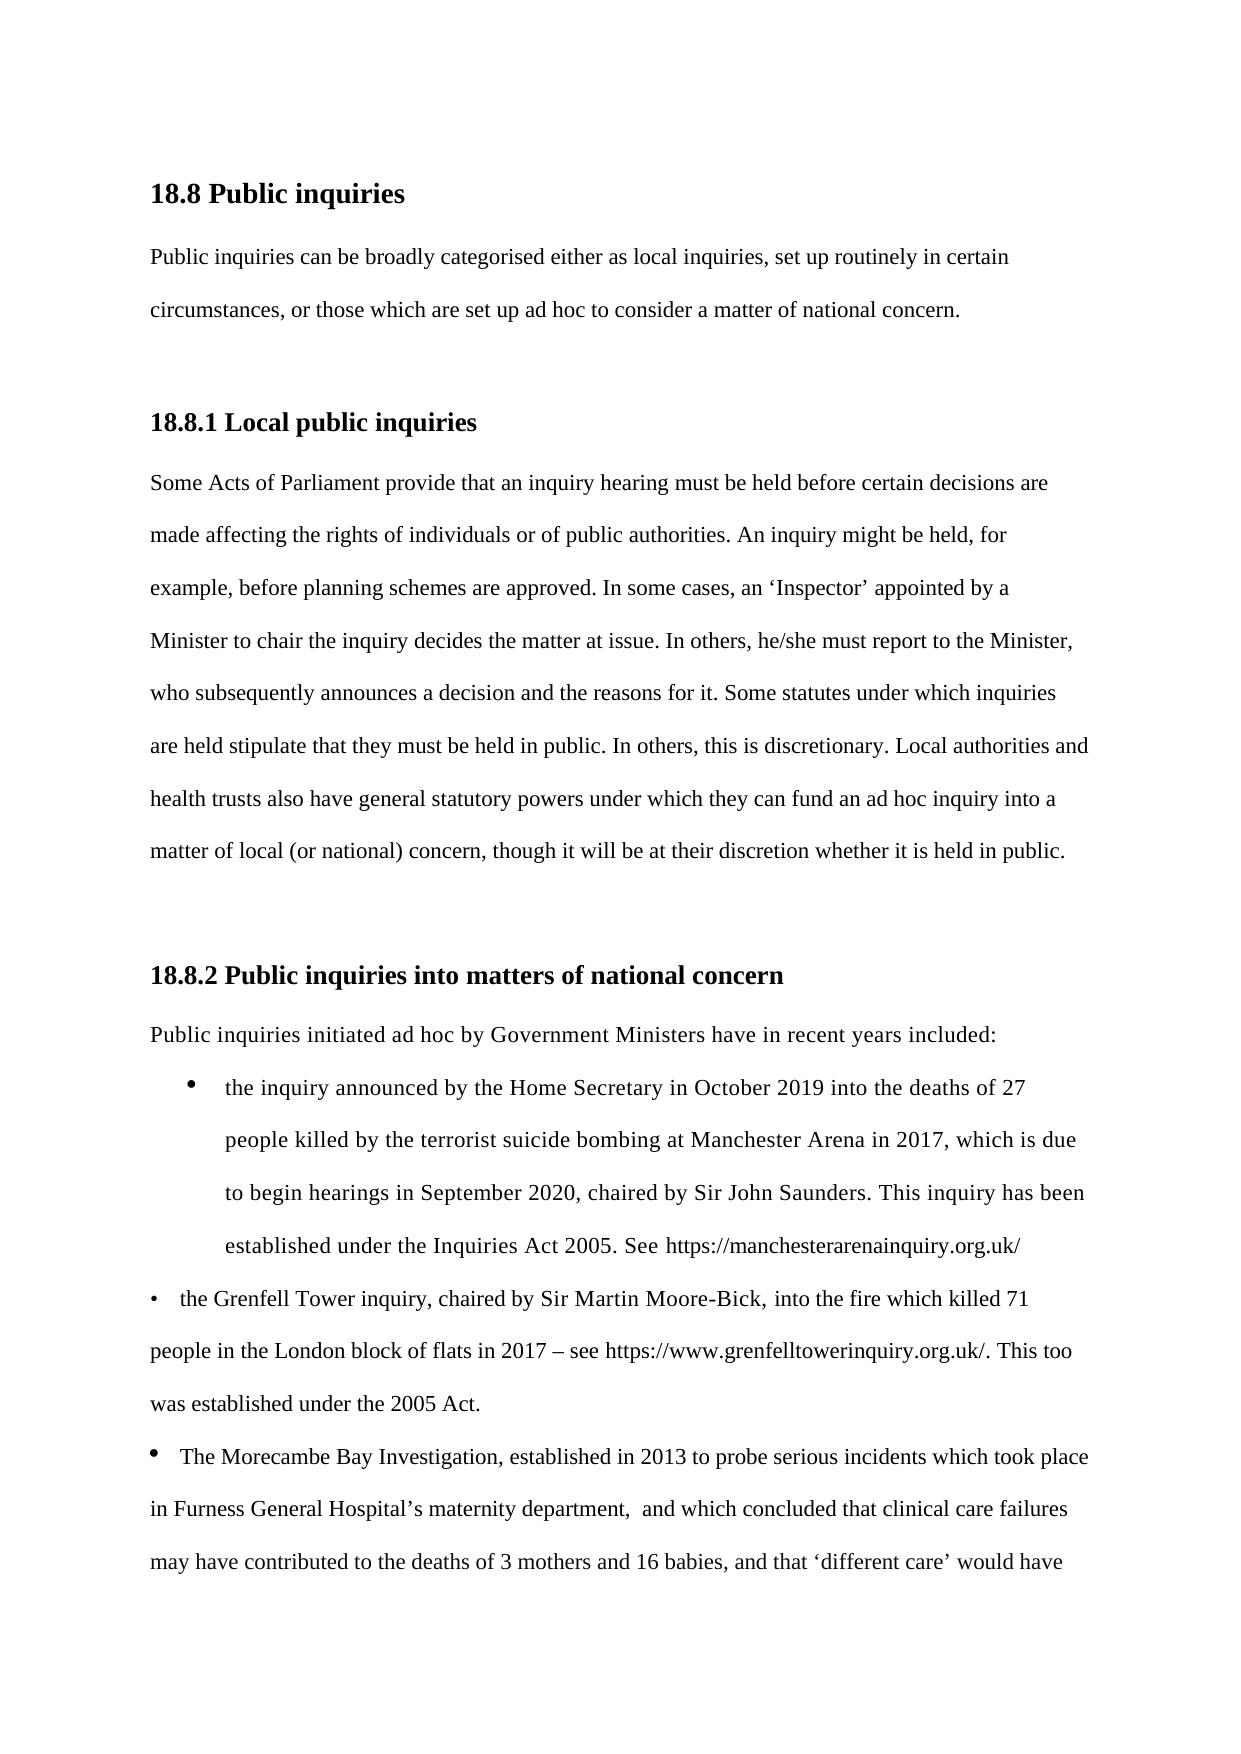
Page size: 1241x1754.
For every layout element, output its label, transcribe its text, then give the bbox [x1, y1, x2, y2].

text 18.8.1 Local public inquiries [150, 406, 1028, 437]
text Some Acts of Parliament provide that an inquiry hearing must be held before certain decisions are made affecting the rights of individuals or of public authorities. An inquiry might be held, for example, before planning schemes are approved. In some cases, an ‘Inspector’ appointed by a Minister to chair the inquiry decides the matter at issue. In others, he/she must report to the Minister, who subsequently announces a decision and the reasons for it. Some statutes under which inquiries are held stipulate that they must be held in public. In others, this is discretionary. Local authorities and health trusts also have general statutory powers under which they can fund an ad hoc inquiry into a matter of local (or national) concern, though it will be at their discretion whether it is held in public. [150, 469, 1090, 864]
text 18.8 Public inquiries [150, 176, 1034, 210]
text 18.8.2 Public inquiries into matters of national concern [150, 959, 1028, 990]
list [150, 1443, 1090, 1574]
list • the Grenfell Tower inquiry, chaired by Sir Martin Moore-Bick, into the fire which killed 71 people in the London block of flats in 2017 – see https://www.grenfelltowerinquiry.org.uk/. This too was established under the 2005 Act. [150, 1284, 1090, 1416]
list the inquiry announced by the Home Secretary in October 2019 into the deaths of 27 people killed by the terrorist suicide bombing at Manchester Arena in 2017, which is due to begin hearings in September 2020, chaired by Sir John Saunders. This inquiry has been established under the Inquiries Act 2005. See https://manchesterarenainquiry.org.uk/ [187, 1074, 1090, 1258]
text Public inquiries initiated ad hoc by Government Ministers have in recent years included: [150, 1021, 1090, 1047]
text Public inquiries can be broadly categorised either as local inquiries, set up routinely in certain circumstances, or those which are set up ad hoc to consider a matter of national concern. [150, 243, 1090, 322]
